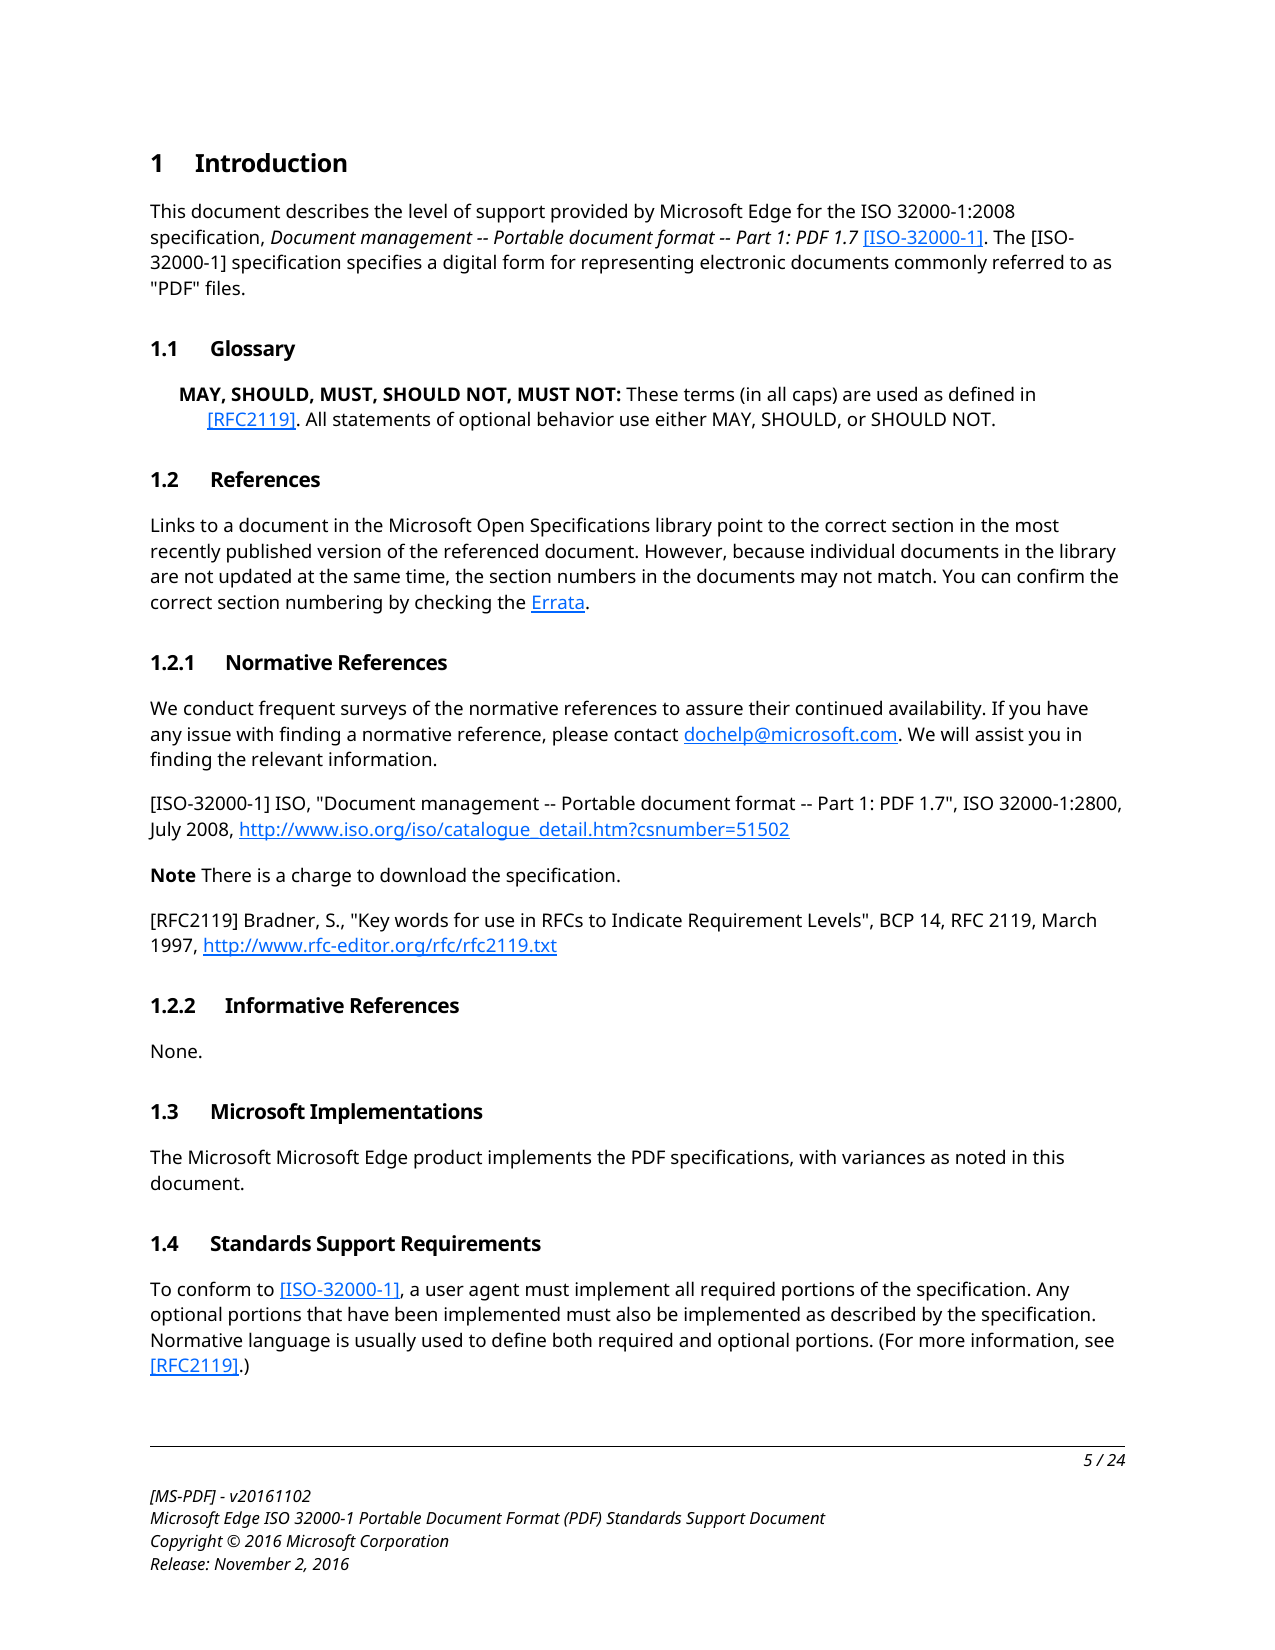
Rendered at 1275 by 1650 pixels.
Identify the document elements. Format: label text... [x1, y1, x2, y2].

text This document describes the level of support provided by Microsoft Edge for the ISO 32000-1:2008 specification, Document management -- Portable document format -- Part 1: PDF 1.7 [ISO-32000-1]. The [ISO-32000-1] specification specifies a digital form for representing electronic documents commonly referred to as "PDF" files. [150, 199, 1125, 301]
subtitle Normative References [150, 648, 1125, 677]
subtitle Informative References [150, 991, 1125, 1020]
text The Microsoft Microsoft Edge product implements the PDF specifications, with variances as noted in this document. [150, 1144, 1125, 1196]
text Links to a document in the Microsoft Open Specifications library point to the correct section in the most recently published version of the referenced document. However, because individual documents in the library are not updated at the same time, the section numbers in the documents may not match. You can confirm the correct section numbering by checking the Errata. [150, 513, 1125, 615]
subtitle Glossary [150, 334, 1125, 362]
subtitle Standards Support Requirements [150, 1229, 1125, 1257]
subtitle References [150, 466, 1125, 494]
text To conform to [ISO-32000-1], a user agent must implement all required portions of the specification. Any optional portions that have been implemented must also be implemented as described by the specification. Normative language is usually used to define both required and optional portions. (For more information, see [RFC2119].) [150, 1276, 1125, 1378]
text MAY, SHOULD, MUST, SHOULD NOT, MUST NOT: These terms (in all caps) are used as defined in [RFC2119]. All statements of optional behavior use either MAY, SHOULD, or SHOULD NOT. [178, 381, 1125, 432]
text [ISO-32000-1] ISO, "Document management -- Portable document format -- Part 1: PDF 1.7", ISO 32000-1:2800, July 2008, http://www.iso.org/iso/catalogue_detail.htm?csnumber=51502 [150, 791, 1125, 842]
text Note There is a charge to download the specification. [150, 863, 1125, 888]
subtitle Microsoft Implementations [150, 1097, 1125, 1126]
text We conduct frequent surveys of the normative references to assure their continued availability. If you have any issue with finding a normative reference, please contact dochelp@microsoft.com. We will assist you in finding the relevant information. [150, 695, 1125, 772]
text None. [150, 1038, 1125, 1064]
subtitle Introduction [150, 146, 1125, 180]
text [RFC2119] Bradner, S., "Key words for use in RFCs to Indicate Requirement Levels", BCP 14, RFC 2119, March 1997, http://www.rfc-editor.org/rfc/rfc2119.txt [150, 907, 1125, 958]
